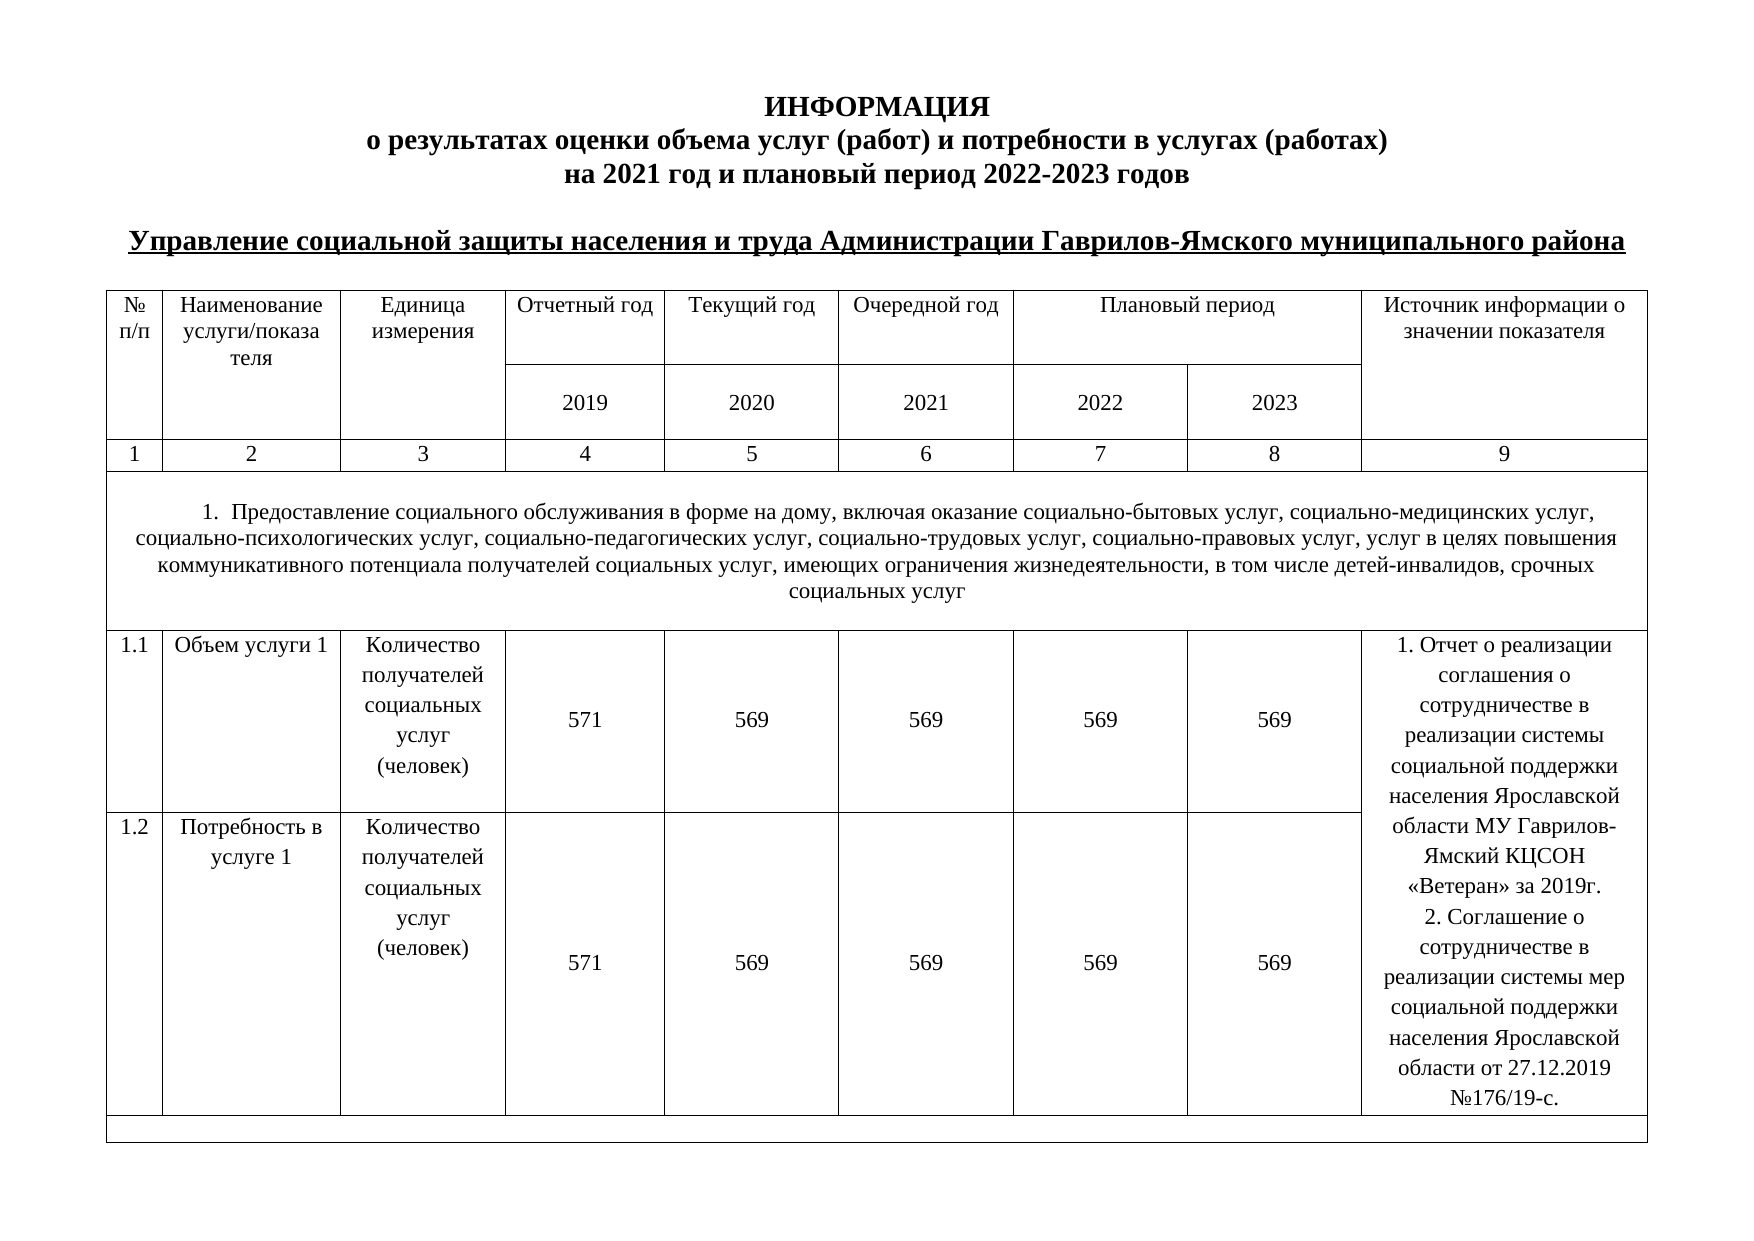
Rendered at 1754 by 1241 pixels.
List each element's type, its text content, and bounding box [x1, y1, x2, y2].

table_cell 569 [1188, 813, 1361, 1115]
table_header Единица измерения [341, 291, 505, 439]
table_cell 2022 [1014, 365, 1187, 439]
text Управление социальной защиты населения и труда Администрации Гаврилов-Ямского муниципального района [118, 223, 1636, 256]
table_cell 7 [1014, 440, 1187, 471]
table_cell 2023 [1188, 365, 1361, 439]
table_cell Потребность в услуге 1 [163, 813, 340, 1115]
table_cell 1 [107, 440, 162, 471]
table_cell 569 [1014, 813, 1187, 1115]
table_cell 569 [665, 813, 838, 1115]
table_cell 569 [839, 631, 1013, 812]
table_cell 4 [506, 440, 664, 471]
table_cell 5 [665, 440, 838, 471]
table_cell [107, 1116, 1647, 1142]
table_cell 1.1 [107, 631, 162, 812]
table_cell 3 [341, 440, 505, 471]
table_cell 569 [665, 631, 838, 812]
table_cell 2019 [506, 365, 664, 439]
table_cell 571 [506, 813, 664, 1115]
table_cell 6 [839, 440, 1013, 471]
table_cell Количество получателей социальных услуг (человек) [341, 813, 505, 1115]
text о результатах оценки объема услуг (работ) и потребности в услугах (работах) [118, 122, 1636, 156]
table_cell Предоставление социального обслуживания в форме на дому, включая оказание социально-бытовых услуг, социально-медицинских услуг, социально-психологических услуг, социально-педагогических услуг, социально-трудовых услуг, социально-правовых услуг, услуг в целях повышения коммуникативного потенциала получателей социальных услуг, имеющих ограничения жизнедеятельности, в том числе детей-инвалидов, срочных социальных услуг [107, 472, 1647, 630]
text ИНФОРМАЦИЯ [118, 89, 1636, 122]
table_header Очередной год [839, 291, 1013, 364]
table_cell 569 [839, 813, 1013, 1115]
table_cell 2021 [839, 365, 1013, 439]
table_cell 2020 [665, 365, 838, 439]
table_header Наименование услуги/показа теля [163, 291, 340, 439]
table_cell 8 [1188, 440, 1361, 471]
table_cell Количество получателей социальных услуг (человек) [341, 631, 505, 812]
table_header Отчетный год [506, 291, 664, 364]
table_cell 2 [163, 440, 340, 471]
table_cell 569 [1014, 631, 1187, 812]
table_cell 569 [1188, 631, 1361, 812]
table_cell 1.2 [107, 813, 162, 1115]
table_header Источник информации о значении показателя [1362, 291, 1647, 439]
table_header Текущий год [665, 291, 838, 364]
text на 2021 год и плановый период 2022-2023 годов [118, 156, 1636, 189]
table_cell 571 [506, 631, 664, 812]
table_cell Объем услуги 1 [163, 631, 340, 812]
table_header № п/п [107, 291, 162, 439]
table_header Плановый период [1014, 291, 1361, 364]
table_cell 9 [1362, 440, 1647, 471]
